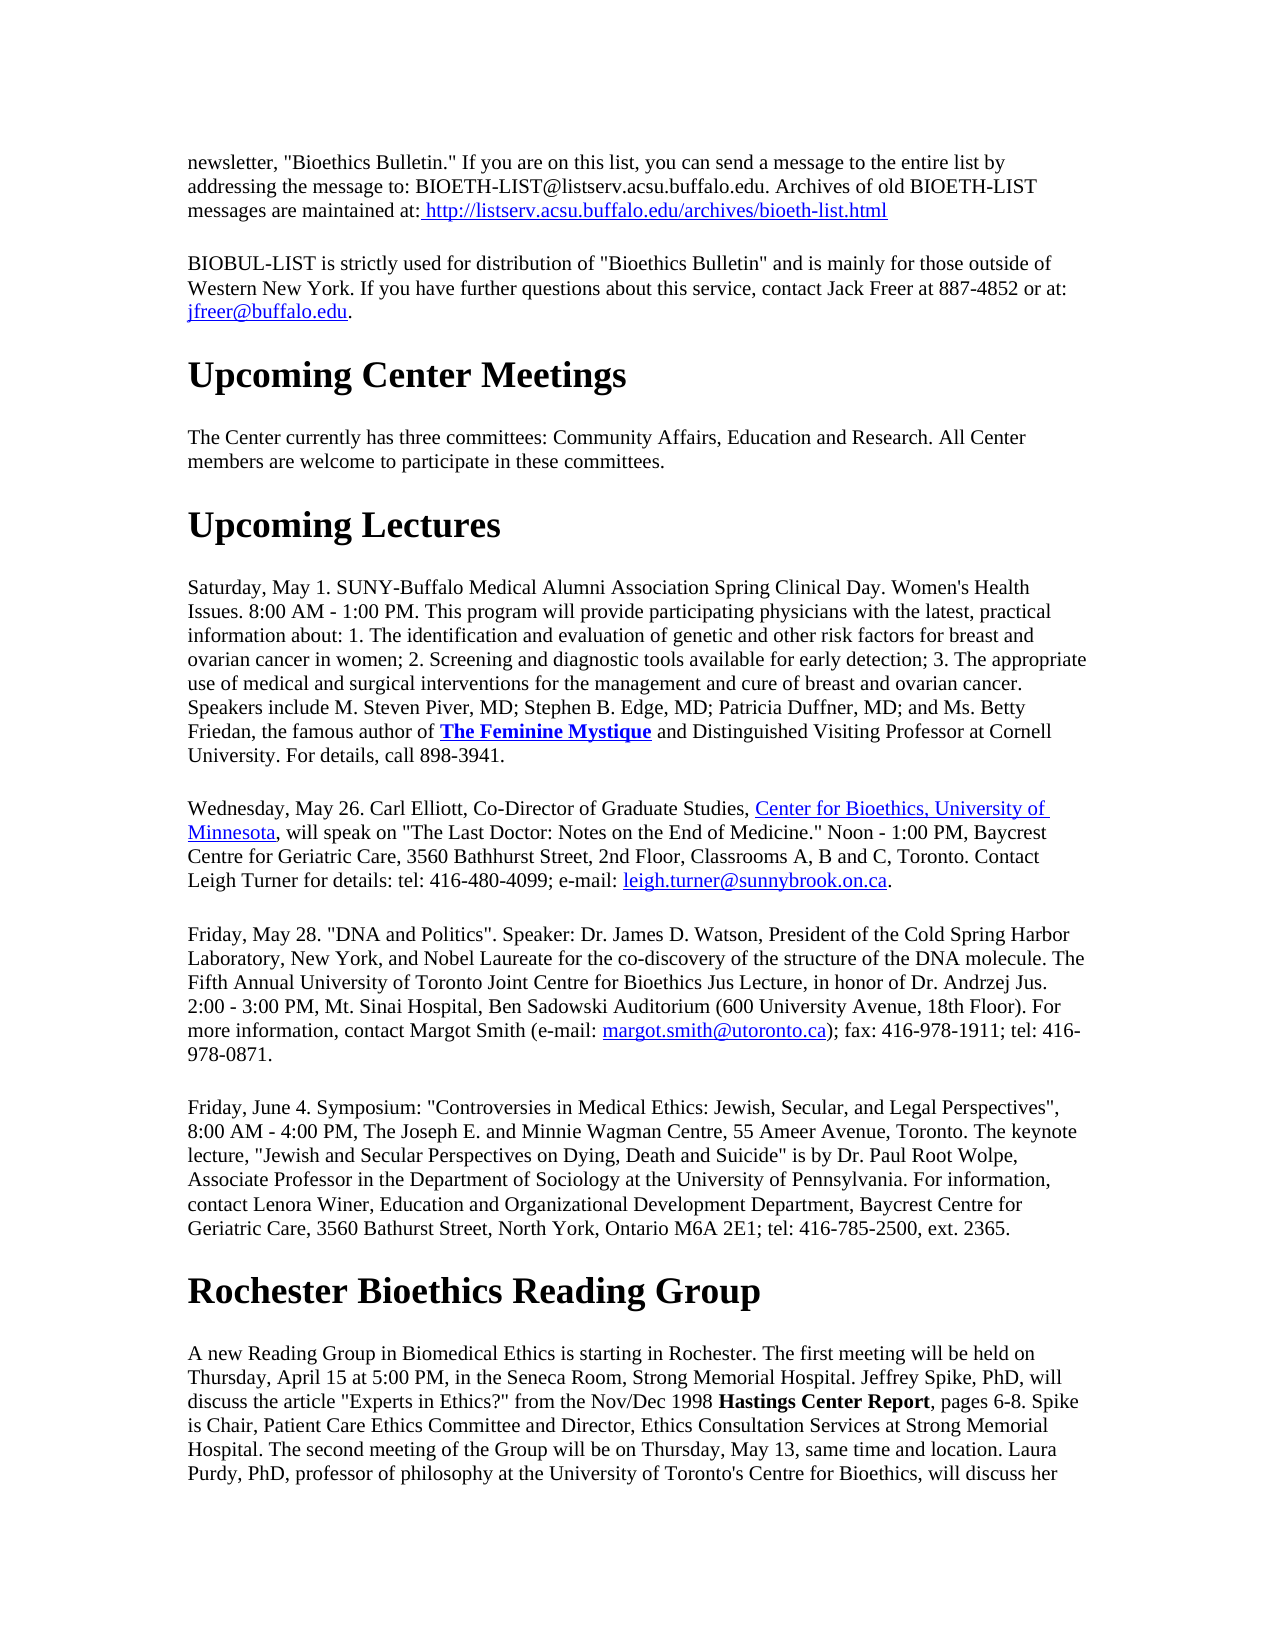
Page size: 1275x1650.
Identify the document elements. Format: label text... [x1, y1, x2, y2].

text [187, 1341, 1087, 1485]
text Friday, May 28. "DNA and Politics". Speaker: Dr. James D. Watson, President of the Cold Spring Harbor Laboratory, New York, and Nobel Laureate for the co-discovery of the structure of the DNA molecule. The Fifth Annual University of Toronto Joint Centre for Bioethics Jus Lecture, in honor of Dr. Andrzej Jus. 2:00 - 3:00 PM, Mt. Sinai Hospital, Ben Sadowski Auditorium (600 University Avenue, 18th Floor). For more information, contact Margot Smith (e-mail: margot.smith@utoronto.ca); fax: 416-978-1911; tel: 416-978-0871. [187, 922, 1087, 1066]
text Saturday, May 1. SUNY-Buffalo Medical Alumni Association Spring Clinical Day. Women's Health Issues. 8:00 AM - 1:00 PM. This program will provide participating physicians with the latest, practical information about: 1. The identification and evaluation of genetic and other risk factors for breast and ovarian cancer in women; 2. Screening and diagnostic tools available for early detection; 3. The appropriate use of medical and surgical interventions for the management and cure of breast and ovarian cancer. Speakers include M. Steven Piver, MD; Stephen B. Edge, MD; Patricia Duffner, MD; and Ms. Betty Friedan, the famous author of The Feminine Mystique and Distinguished Visiting Professor at Cornell University. For details, call 898-3941. [187, 574, 1087, 767]
text Wednesday, May 26. Carl Elliott, Co-Director of Graduate Studies, Center for Bioethics, University of Minnesota, will speak on "The Last Doctor: Notes on the End of Medicine." Noon - 1:00 PM, Baycrest Centre for Geriatric Care, 3560 Bathhurst Street, 2nd Floor, Classrooms A, B and C, Toronto. Contact Leigh Turner for details: tel: 416-480-4099; e-mail: leigh.turner@sunnybrook.on.ca. [187, 796, 1087, 892]
text Upcoming Center Meetings [187, 353, 1087, 396]
text Upcoming Lectures [187, 502, 1087, 545]
text Friday, June 4. Symposium: "Controversies in Medical Ethics: Jewish, Secular, and Legal Perspectives", 8:00 AM - 4:00 PM, The Joseph E. and Minnie Wagman Centre, 55 Ameer Avenue, Toronto. The keynote lecture, "Jewish and Secular Perspectives on Dying, Death and Suicide" is by Dr. Paul Root Wolpe, Associate Professor in the Department of Sociology at the University of Pennsylvania. For information, contact Lenora Winer, Education and Organizational Development Department, Baycrest Centre for Geriatric Care, 3560 Bathurst Street, North York, Ontario M6A 2E1; tel: 416-785-2500, ext. 2365. [187, 1095, 1087, 1239]
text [187, 150, 1087, 222]
text The Center currently has three committees: Community Affairs, Education and Research. All Center members are welcome to participate in these committees. [187, 425, 1087, 473]
text Rochester Bioethics Reading Group [187, 1269, 1087, 1312]
text BIOBUL-LIST is strictly used for distribution of "Bioethics Bulletin" and is mainly for those outside of Western New York. If you have further questions about this service, contact Jack Freer at 887-4852 or at: jfreer@buffalo.edu. [187, 251, 1087, 323]
